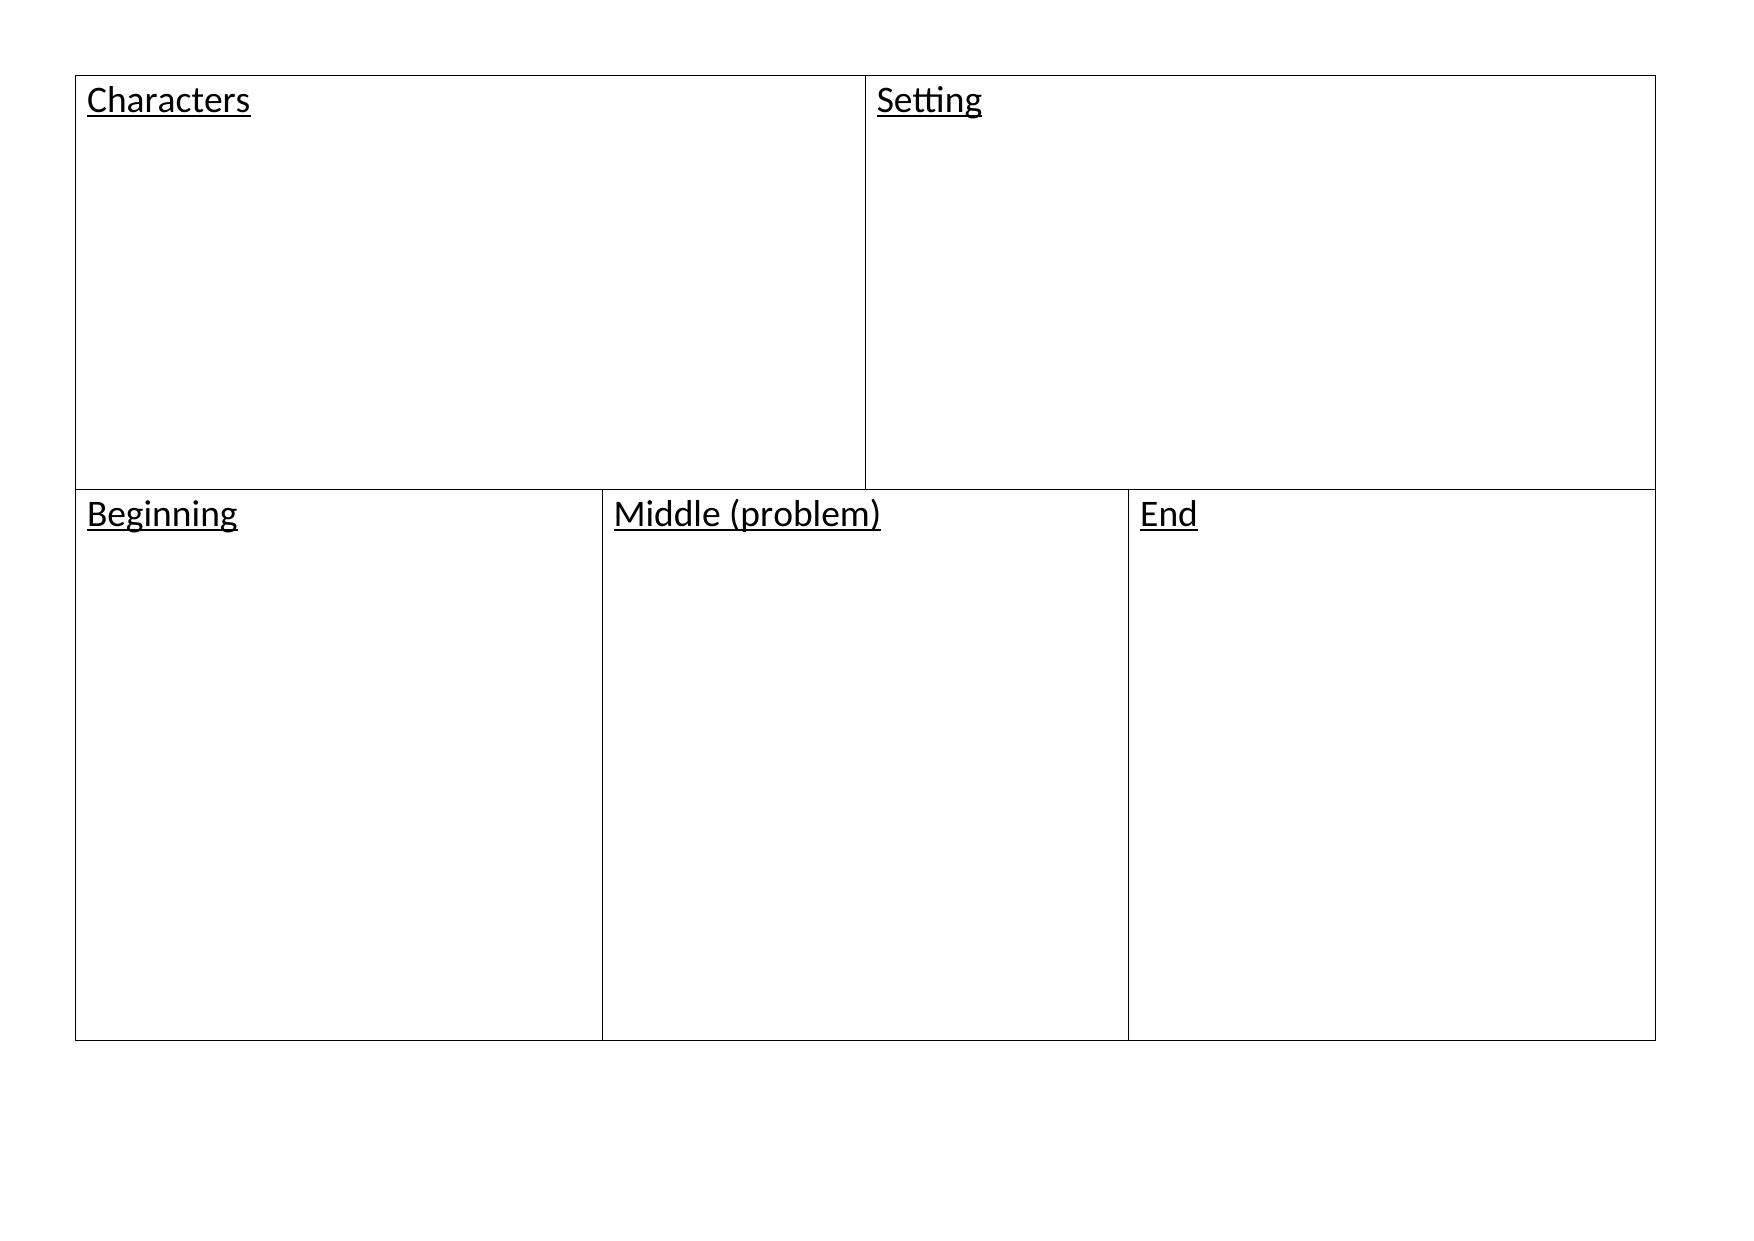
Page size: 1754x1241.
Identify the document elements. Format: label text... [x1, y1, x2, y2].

table_header Characters [76, 76, 865, 488]
table_cell Beginning [76, 490, 602, 1039]
table_header Setting [866, 76, 1655, 488]
table_cell End [1129, 490, 1655, 1039]
table_cell Middle (problem) [603, 490, 1128, 1039]
